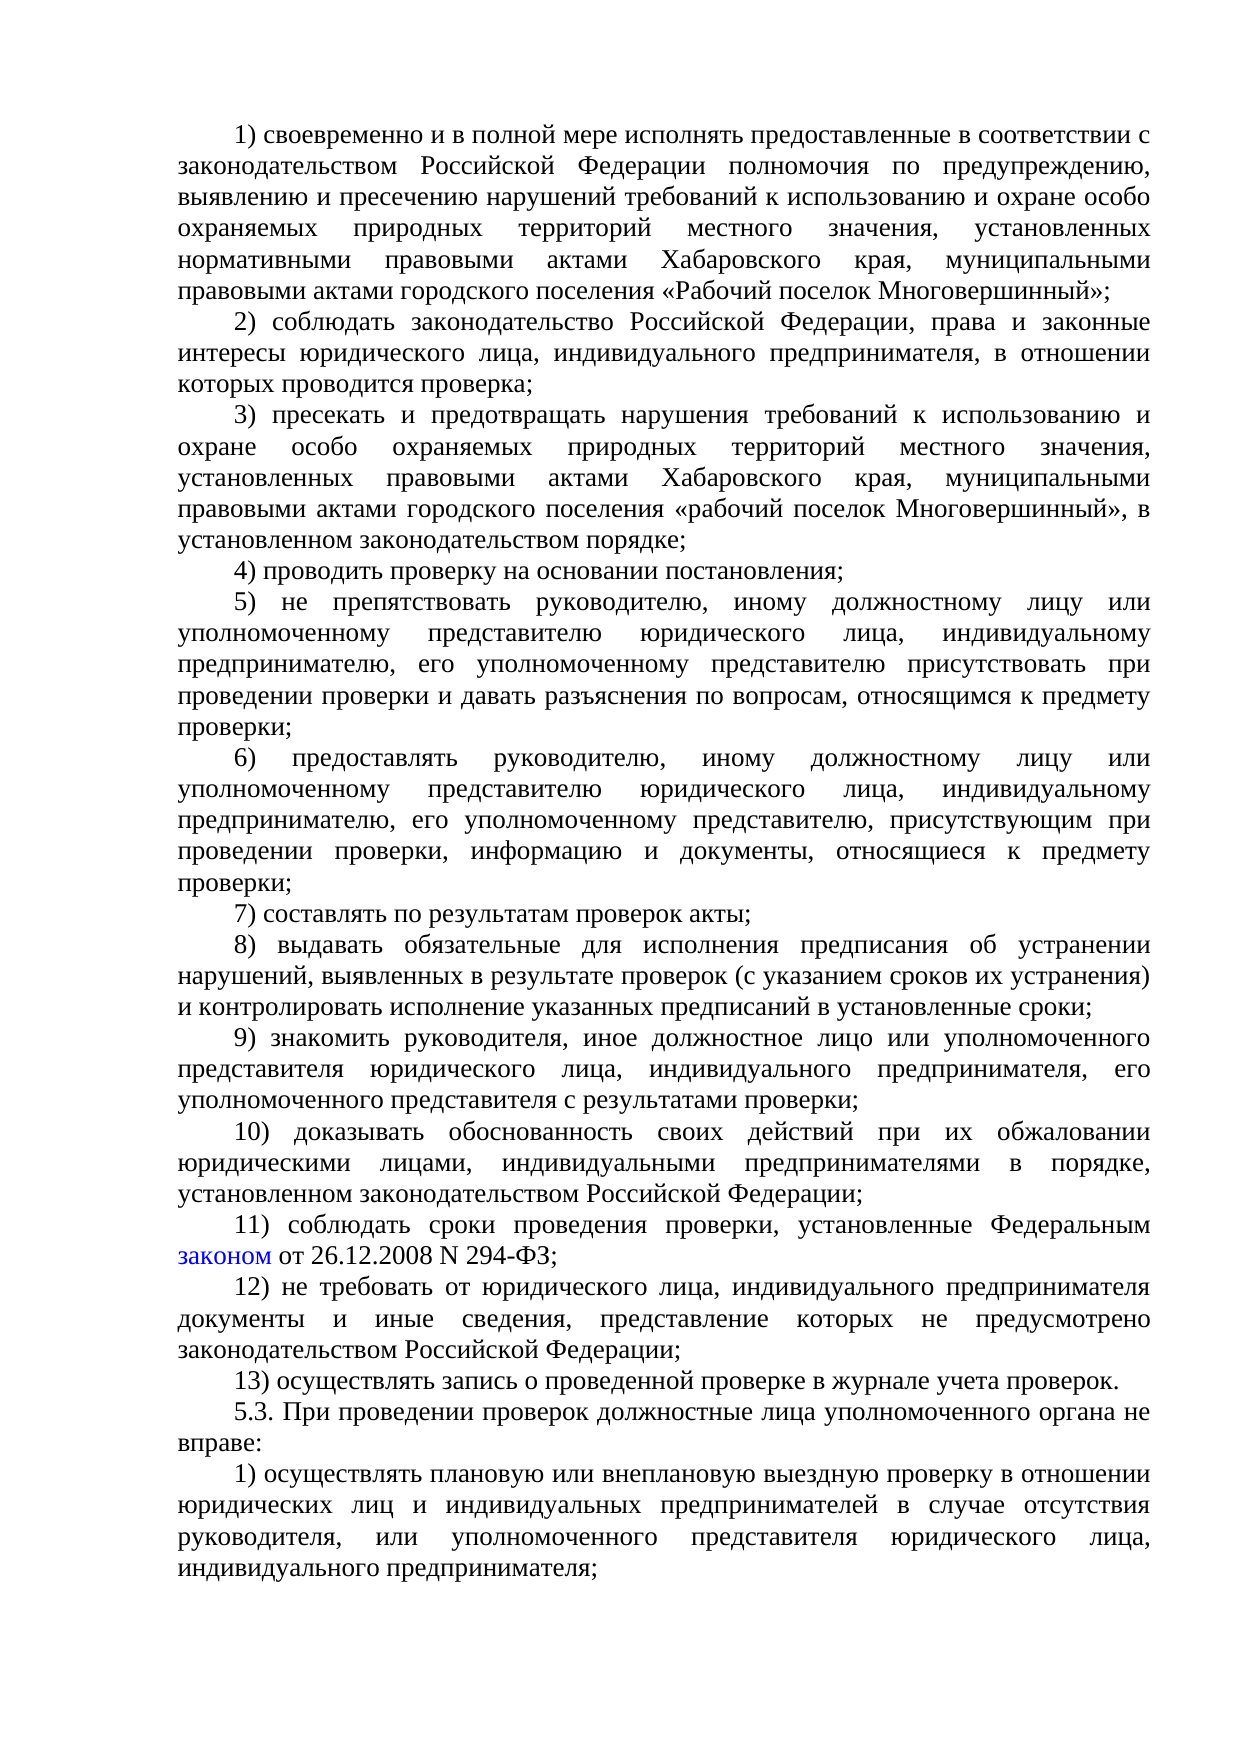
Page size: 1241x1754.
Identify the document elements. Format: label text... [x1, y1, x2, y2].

text 2) соблюдать законодательство Российской Федерации, права и законные интересы юридического лица, индивидуального предпринимателя, в отношении которых проводится проверка; [177, 305, 1152, 398]
text 1) осуществлять плановую или внеплановую выездную проверку в отношении юридических лиц и индивидуальных предпринимателей в случае отсутствия руководителя, или уполномоченного представителя юридического лица, индивидуального предпринимателя; [177, 1457, 1152, 1582]
text 8) выдавать обязательные для исполнения предписания об устранении нарушений, выявленных в результате проверок (с указанием сроков их устранения) и контролировать исполнение указанных предписаний в установленные сроки; [177, 928, 1152, 1021]
text 3) пресекать и предотвращать нарушения требований к использованию и охране особо охраняемых природных территорий местного значения, установленных правовыми актами Хабаровского края, муниципальными правовыми актами городского поселения «рабочий поселок Многовершинный», в установленном законодательством порядке; [177, 398, 1152, 554]
text 7) составлять по результатам проверок акты; [177, 897, 1152, 928]
text 1) своевременно и в полной мере исполнять предоставленные в соответствии с законодательством Российской Федерации полномочия по предупреждению, выявлению и пресечению нарушений требований к использованию и охране особо охраняемых природных территорий местного значения, установленных нормативными правовыми актами Хабаровского края, муниципальными правовыми актами городского поселения «Рабочий поселок Многовершинный»; [177, 118, 1152, 305]
text 11) соблюдать сроки проведения проверки, установленные Федеральным законом от 26.12.2008 N 294-ФЗ; [177, 1208, 1152, 1271]
text 9) знакомить руководителя, иное должностное лицо или уполномоченного представителя юридического лица, индивидуального предпринимателя, его уполномоченного представителя с результатами проверки; [177, 1021, 1152, 1115]
text 6) предоставлять руководителю, иному должностному лицу или уполномоченному представителю юридического лица, индивидуальному предпринимателю, его уполномоченному представителю, присутствующим при проведении проверки, информацию и документы, относящиеся к предмету проверки; [177, 741, 1152, 897]
text 10) доказывать обоснованность своих действий при их обжаловании юридическими лицами, индивидуальными предпринимателями в порядке, установленном законодательством Российской Федерации; [177, 1115, 1152, 1208]
text 4) проводить проверку на основании постановления; [177, 554, 1152, 585]
text 5) не препятствовать руководителю, иному должностному лицу или уполномоченному представителю юридического лица, индивидуальному предпринимателю, его уполномоченному представителю присутствовать при проведении проверки и давать разъяснения по вопросам, относящимся к предмету проверки; [177, 585, 1152, 741]
text 5.3. При проведении проверок должностные лица уполномоченного органа не вправе: [177, 1395, 1152, 1457]
text 13) осуществлять запись о проведенной проверке в журнале учета проверок. [177, 1364, 1152, 1395]
text 12) не требовать от юридического лица, индивидуального предпринимателя документы и иные сведения, представление которых не предусмотрено законодательством Российской Федерации; [177, 1271, 1152, 1364]
